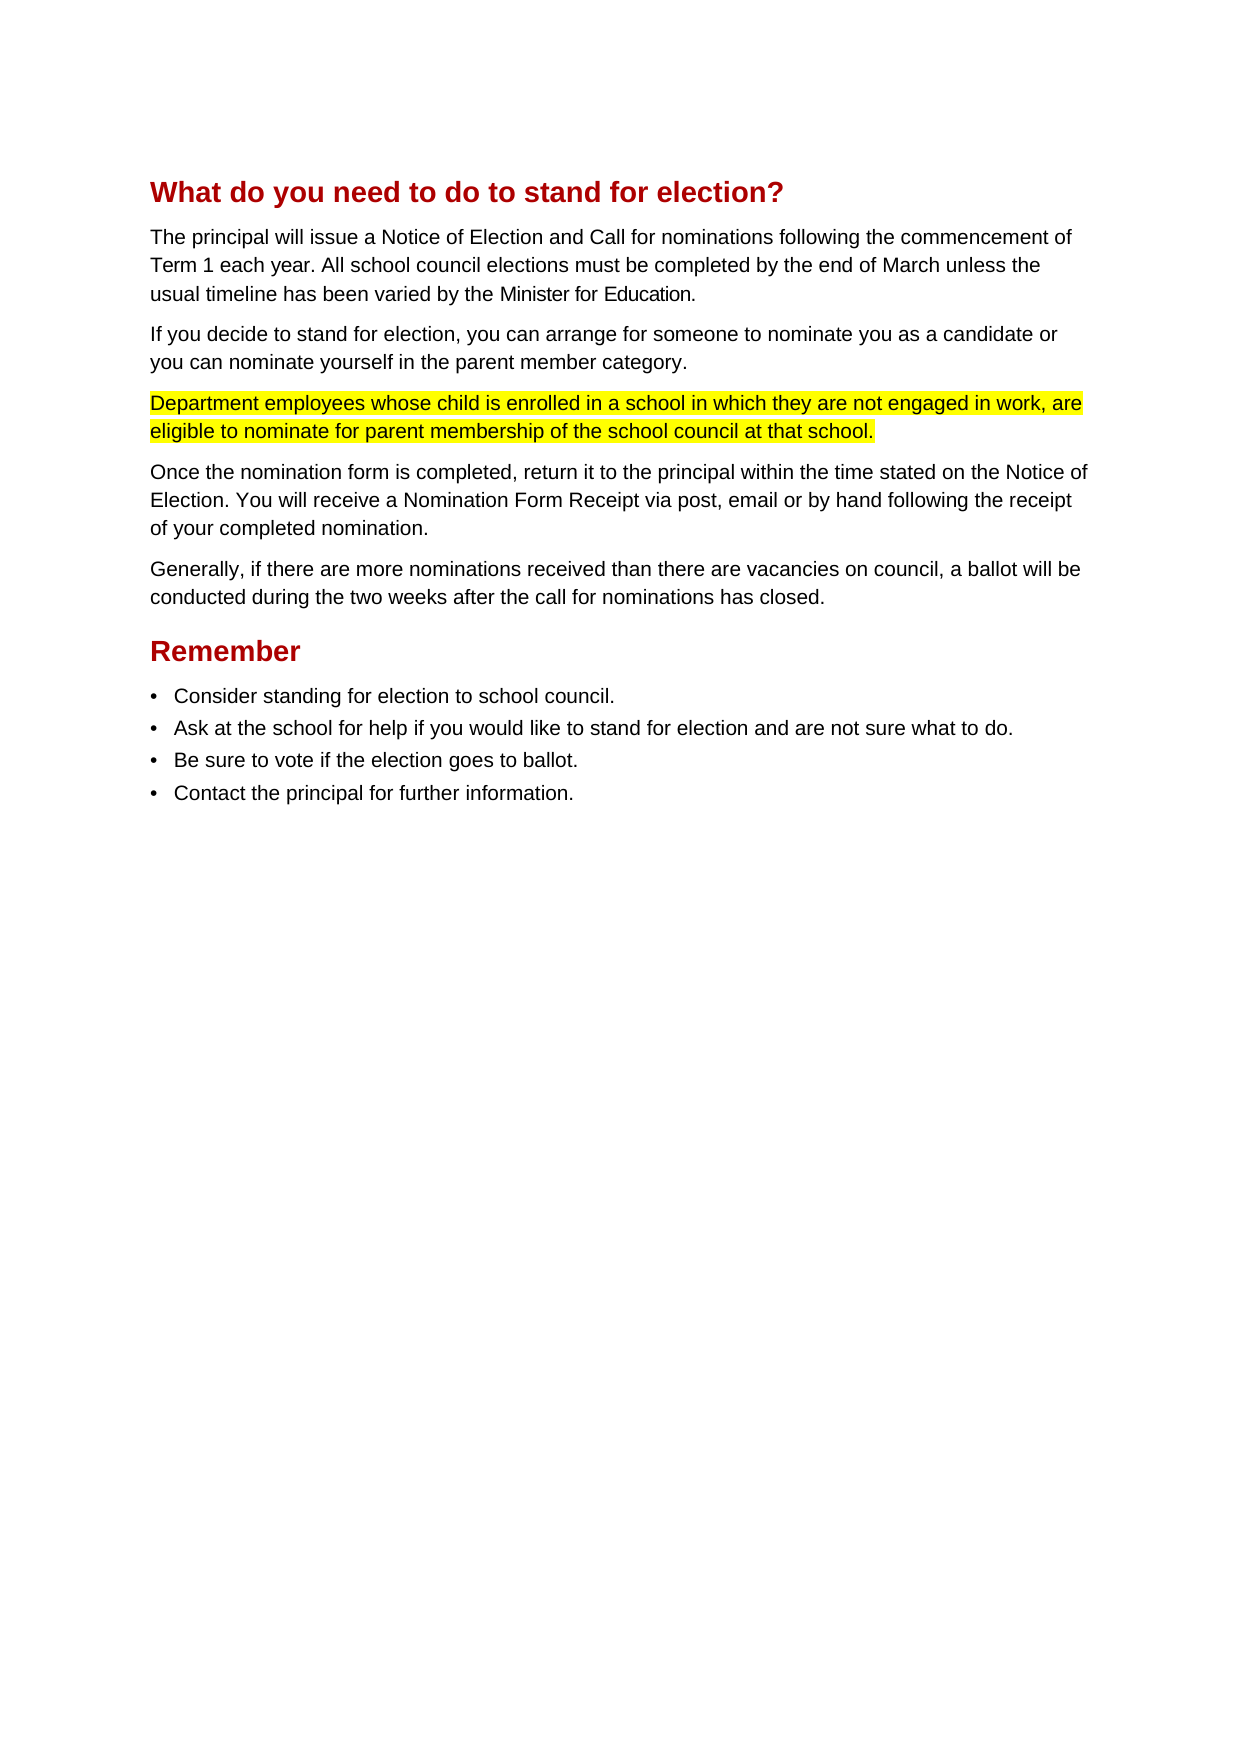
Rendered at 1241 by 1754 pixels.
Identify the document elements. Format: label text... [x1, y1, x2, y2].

text Department employees whose child is enrolled in a school in which they are not engaged in work, are eligible to nominate for parent membership of the school council at that school. [150, 387, 1090, 443]
text Be sure to vote if the election goes to ballot. [150, 744, 1090, 772]
text The principal will issue a Notice of Election and Call for nominations following the commencement of Term 1 each year. All school council elections must be completed by the end of March unless the usual timeline has been varied by the Minister for Education. [150, 221, 1090, 305]
text If you decide to stand for election, you can arrange for someone to nominate you as a candidate or you can nominate yourself in the parent member category. [150, 318, 1090, 374]
text Generally, if there are more nominations received than there are vacancies on council, a ballot will be conducted during the two weeks after the call for nominations has closed. [150, 552, 1090, 608]
text Ask at the school for help if you would like to stand for election and are not sure what to do. [150, 712, 1090, 740]
subtitle Remember [150, 633, 1090, 667]
text Contact the principal for further information. [150, 776, 1090, 804]
subtitle What do you need to do to stand for election? [150, 175, 1090, 208]
text Once the nomination form is completed, return it to the principal within the time stated on the Notice of Election. You will receive a Nomination Form Receipt via post, email or by hand following the receipt of your completed nomination. [150, 455, 1090, 540]
text Consider standing for election to school council. [150, 679, 1090, 708]
